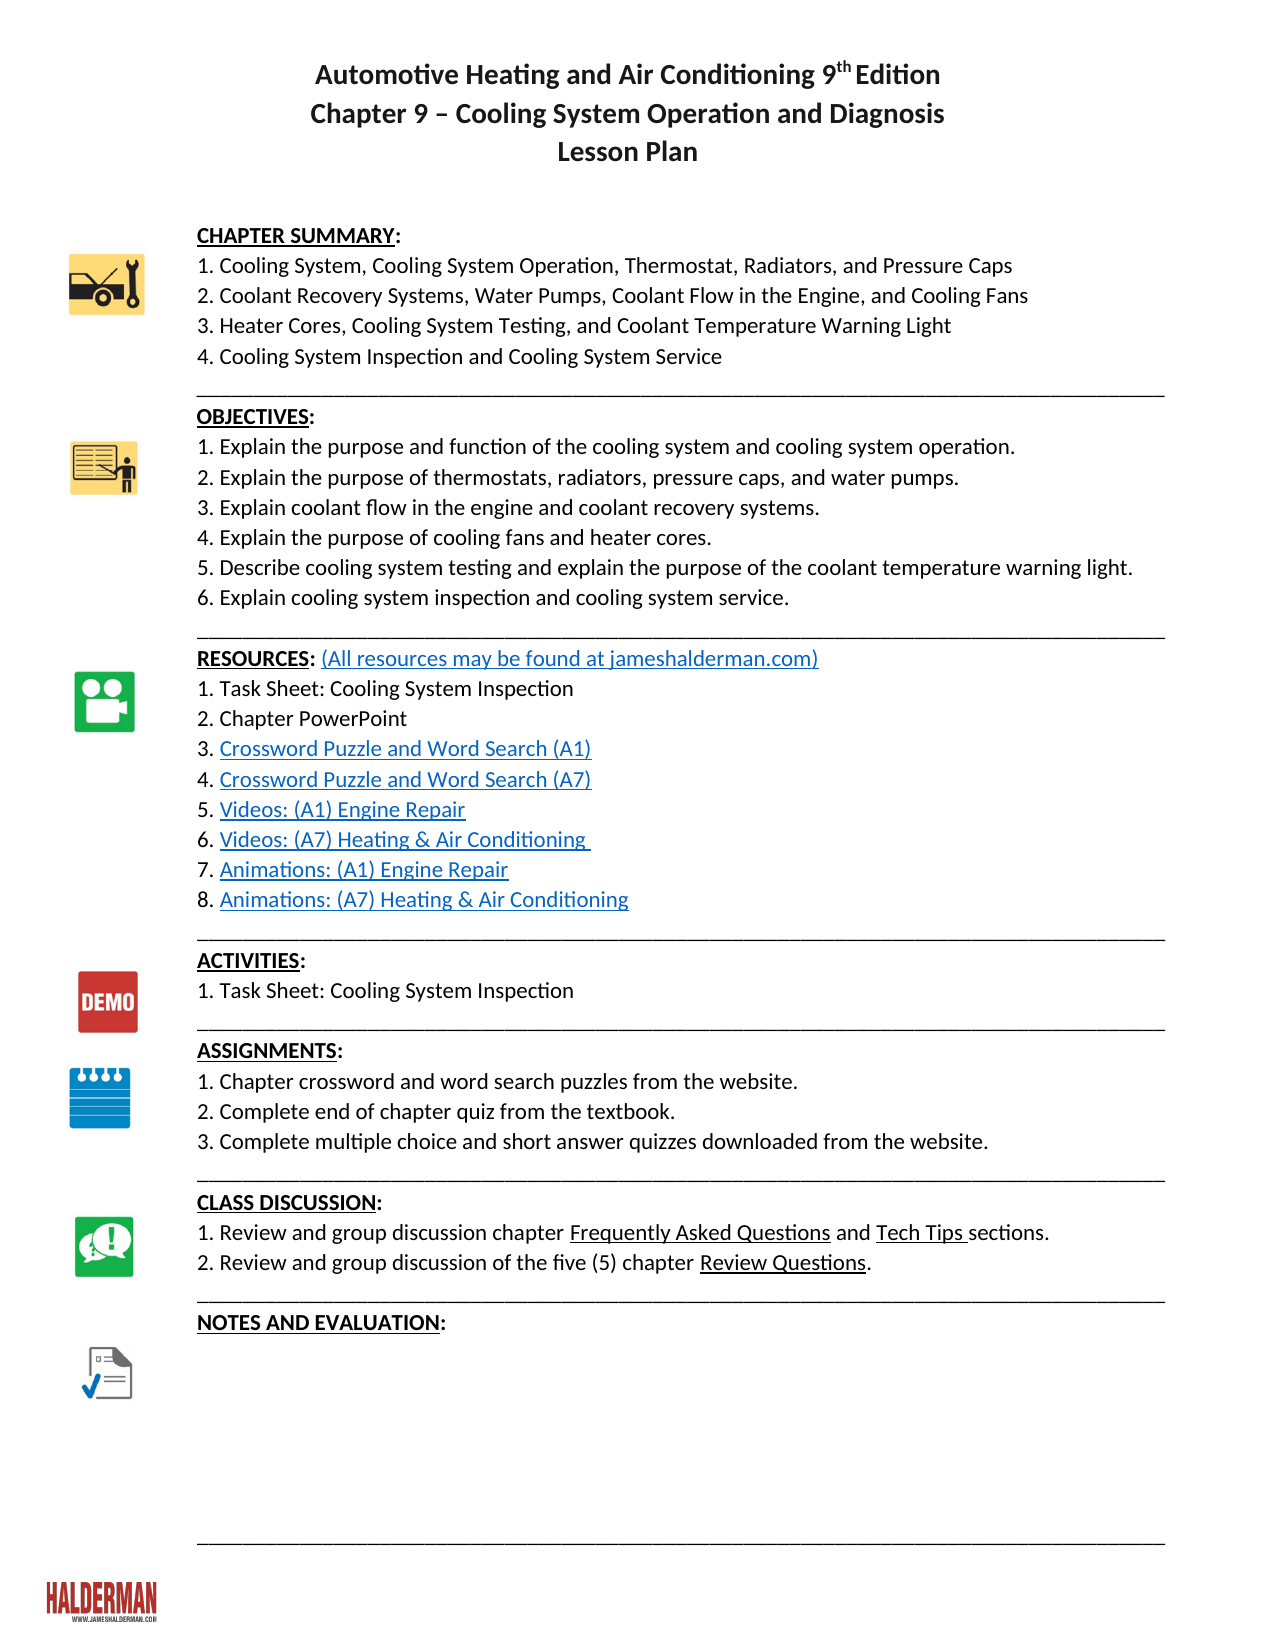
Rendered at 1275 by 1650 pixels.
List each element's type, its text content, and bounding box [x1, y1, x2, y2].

text 1. Review and group discussion chapter Frequently Asked Questions and Tech Tips sections. [197, 1218, 1209, 1246]
text 3. Heater Cores, Cooling System Testing, and Coolant Temperature Warning Light [197, 312, 1209, 340]
text 8. Animations: (A7) Heating & Air Conditioning [197, 886, 1209, 914]
text _____________________________________________________________________________________ [196, 372, 1209, 400]
picture [65, 436, 142, 499]
text 2. Chapter PowerPoint [197, 704, 1209, 732]
text 2. Review and group discussion of the five (5) chapter Review Questions. [197, 1248, 1209, 1276]
text Lesson Plan [150, 133, 1106, 169]
text 4. Cooling System Inspection and Cooling System Service [197, 342, 1209, 370]
picture [71, 1213, 136, 1279]
text 3. Complete multiple choice and short answer quizzes downloaded from the website. [197, 1127, 1209, 1155]
text Automotive Heating and Air Conditioning 9th Edition [150, 56, 1106, 92]
text 6. Videos: (A7) Heating & Air Conditioning [197, 825, 1209, 853]
text ASSIGNMENTS: [197, 1037, 1209, 1065]
picture [65, 1064, 132, 1130]
text 1. Task Sheet: Cooling System Inspection [197, 674, 1209, 702]
text 2. Complete end of chapter quiz from the textbook. [197, 1097, 1209, 1125]
text 3. Crossword Puzzle and Word Search (A1) [197, 734, 1209, 763]
text 7. Animations: (A1) Engine Repair [197, 855, 1209, 883]
picture [70, 668, 137, 735]
picture [46, 1582, 157, 1622]
text _____________________________________________________________________________________ [197, 1278, 1209, 1306]
picture [79, 1343, 135, 1402]
text _____________________________________________________________________________________ [197, 614, 1209, 642]
text 4. Explain the purpose of cooling fans and heater cores. [197, 523, 1209, 551]
text 2. Coolant Recovery Systems, Water Pumps, Coolant Flow in the Engine, and Cooling Fans [197, 281, 1209, 309]
text 1. Chapter crossword and word search puzzles from the website. [197, 1067, 1209, 1095]
picture [74, 967, 142, 1036]
text RESOURCES: (All resources may be found at jameshalderman.com) [197, 644, 1209, 672]
text _____________________________________________________________________________________ [197, 1157, 1209, 1186]
text _____________________________________________________________________________________ [197, 916, 1209, 944]
text _____________________________________________________________________________________ [197, 1520, 1209, 1548]
text 6. Explain cooling system inspection and cooling system service. [197, 583, 1209, 612]
text 1. Cooling System, Cooling System Operation, Thermostat, Radiators, and Pressure Caps [197, 251, 1209, 279]
text ACTIVITIES: [197, 946, 1209, 974]
text CHAPTER SUMMARY: [197, 221, 1209, 249]
text 2. Explain the purpose of thermostats, radiators, pressure caps, and water pumps. [197, 463, 1209, 491]
text _____________________________________________________________________________________ [197, 1006, 1209, 1034]
text 5. Videos: (A1) Engine Repair [197, 795, 1209, 823]
picture [65, 250, 148, 319]
text Chapter 9 – Cooling System Operation and Diagnosis [150, 95, 1106, 130]
text CLASS DISCUSSION: [197, 1188, 1209, 1216]
text OBJECTIVES: [196, 402, 1209, 430]
text 3. Explain coolant flow in the engine and coolant recovery systems. [197, 493, 1209, 521]
text 4. Crossword Puzzle and Word Search (A7) [197, 765, 1209, 793]
text 1. Task Sheet: Cooling System Inspection [197, 976, 1209, 1004]
text 1. Explain the purpose and function of the cooling system and cooling system operation. [197, 432, 1209, 461]
text NOTES AND EVALUATION: [197, 1308, 1209, 1337]
text 5. Describe cooling system testing and explain the purpose of the coolant temperature warning light. [197, 553, 1209, 581]
